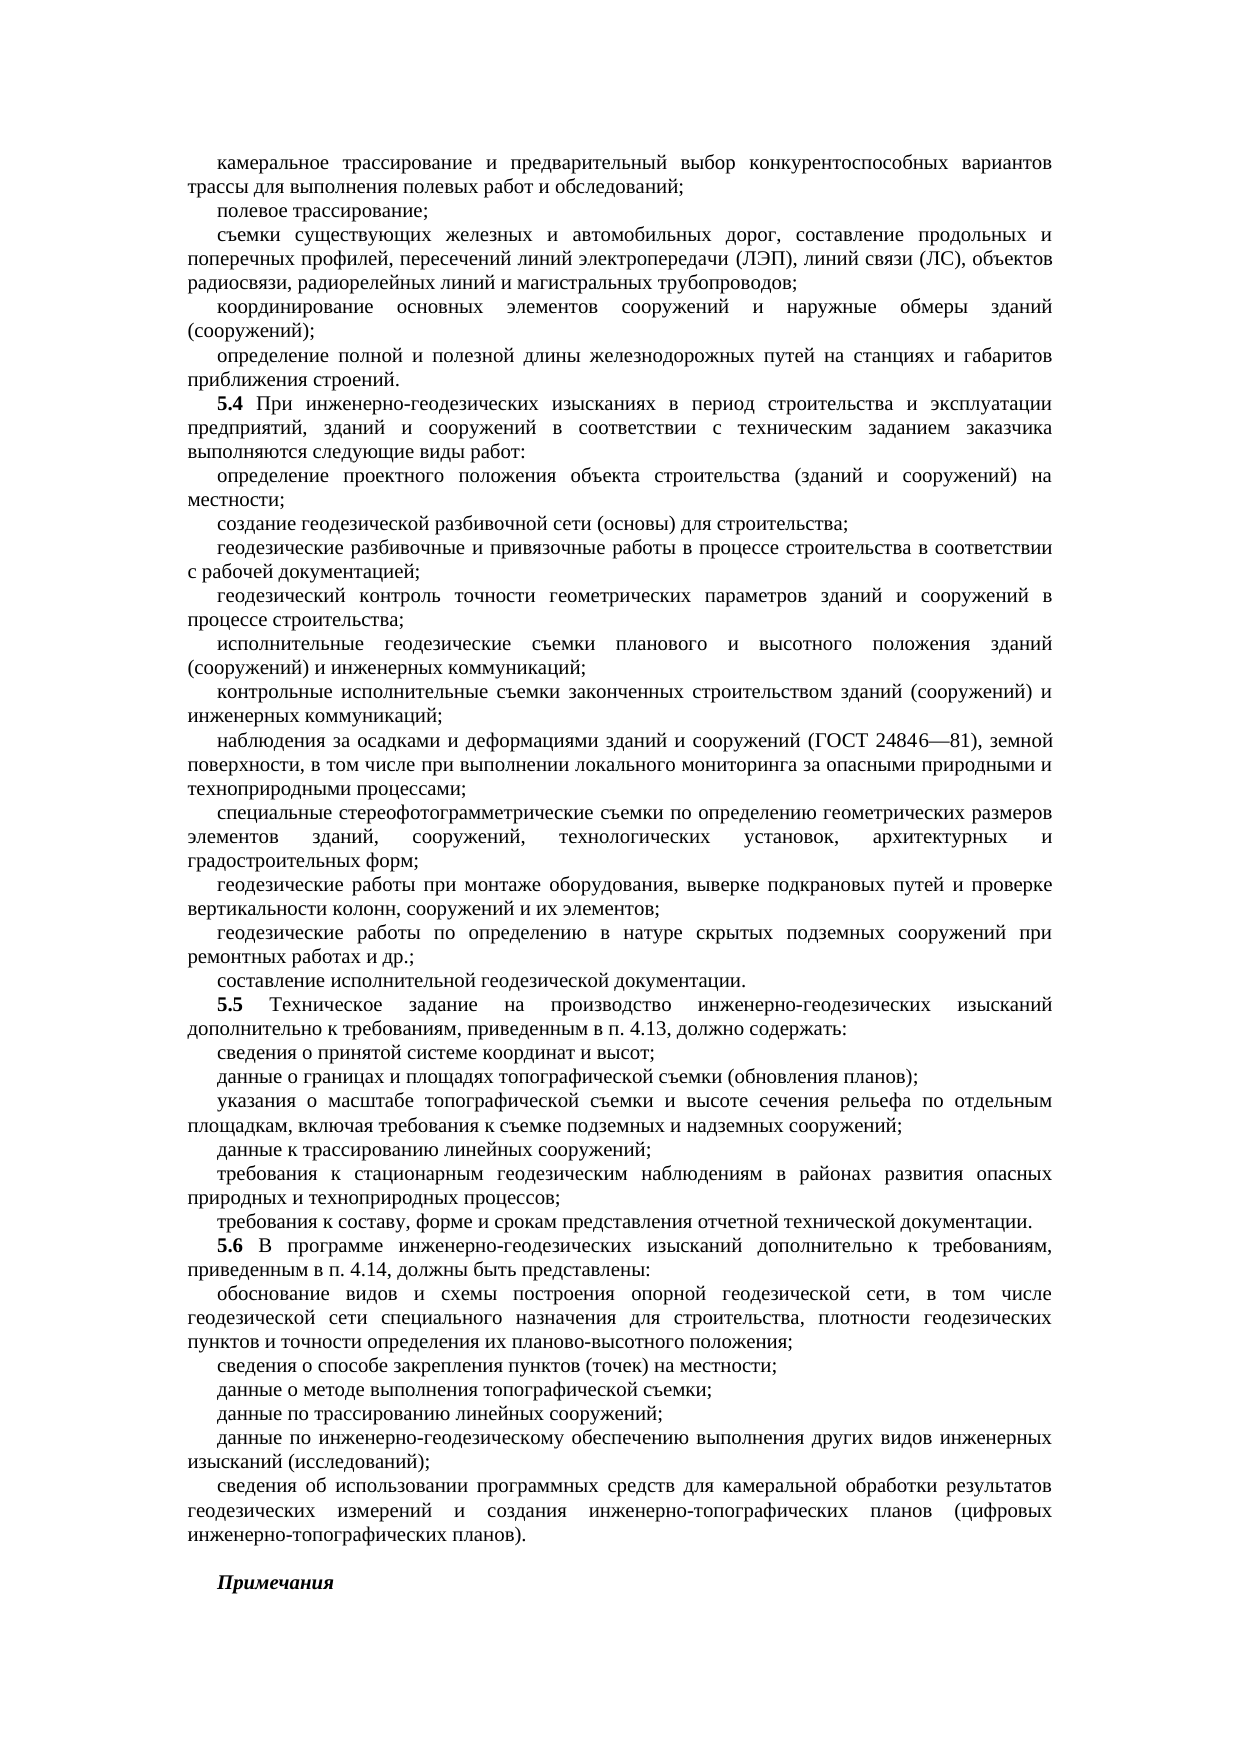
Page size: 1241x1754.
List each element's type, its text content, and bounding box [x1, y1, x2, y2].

text 5.4 При инженерно-геодезических изысканиях в период строительства и эксплуатации предприятий, зданий и сооружений в соответствии с техническим заданием заказчика выполняются следующие виды работ: [187, 391, 1053, 463]
text создание геодезической разбивочной сети (основы) для строительства; [187, 511, 1053, 535]
text данные по трассированию линейных сооружений; [187, 1401, 1053, 1425]
text данные о границах и площадях топографической съемки (обновления планов); [187, 1064, 1053, 1088]
text геодезический контроль точности геометрических параметров зданий и сооружений в процессе строительства; [187, 583, 1053, 631]
text данные по инженерно-геодезическому обеспечению выполнения других видов инженерных изысканий (исследований); [187, 1425, 1053, 1473]
text указания о масштабе топографической съемки и высоте сечения рельефа по отдельным площадкам, включая требования к съемке подземных и надземных сооружений; [187, 1088, 1053, 1137]
text специальные стереофотограмметрические съемки по определению геометрических размеров элементов зданий, сооружений, технологических установок, архитектурных и градостроительных форм; [187, 800, 1053, 872]
text координирование основных элементов сооружений и наружные обмеры зданий (сооружений); [187, 294, 1053, 342]
text геодезические работы при монтаже оборудования, выверке подкрановых путей и проверке вертикальности колонн, сооружений и их элементов; [187, 872, 1053, 920]
text составление исполнительной геодезической документации. [187, 968, 1053, 992]
text Примечания [187, 1570, 1053, 1594]
text требования к стационарным геодезическим наблюдениям в районах развития опасных природных и техноприродных процессов; [187, 1161, 1053, 1209]
text 5.5 Техническое задание на производство инженерно-геодезических изысканий дополнительно к требованиям, приведенным в п. 4.13, должно содержать: [187, 992, 1053, 1040]
text исполнительные геодезические съемки планового и высотного положения зданий (сооружений) и инженерных коммуникаций; [187, 631, 1053, 679]
text контрольные исполнительные съемки законченных строительством зданий (сооружений) и инженерных коммуникаций; [187, 679, 1053, 727]
text данные к трассированию линейных сооружений; [187, 1137, 1053, 1161]
text определение проектного положения объекта строительства (зданий и сооружений) на местности; [187, 463, 1053, 511]
text полевое трассирование; [187, 198, 1053, 222]
text геодезические работы по определению в натуре скрытых подземных сооружений при ремонтных работах и др.; [187, 920, 1053, 968]
text камеральное трассирование и предварительный выбор конкурентоспособных вариантов трассы для выполнения полевых работ и обследований; [187, 150, 1053, 198]
text 5.6 В программе инженерно-геодезических изысканий дополнительно к требованиям, приведенным в п. 4.14, должны быть представлены: [187, 1233, 1053, 1281]
text наблюдения за осадками и деформациями зданий и сооружений (ГОСТ 24846—81), земной поверхности, в том числе при выполнении локального мониторинга за опасными природными и техноприродными процессами; [187, 727, 1053, 800]
text обоснование видов и схемы построения опорной геодезической сети, в том числе геодезической сети специального назначения для строительства, плотности геодезических пунктов и точности определения их планово-высотного положения; [187, 1281, 1053, 1353]
text съемки существующих железных и автомобильных дорог, составление продольных и поперечных профилей, пересечений линий электропередачи (ЛЭП), линий связи (ЛС), объектов радиосвязи, радиорелейных линий и магистральных трубопроводов; [187, 222, 1053, 294]
text данные о методе выполнения топографической съемки; [187, 1377, 1053, 1401]
text определение полной и полезной длины железнодорожных путей на станциях и габаритов приближения строений. [187, 342, 1053, 391]
text сведения о способе закрепления пунктов (точек) на местности; [187, 1353, 1053, 1377]
text сведения об использовании программных средств для камеральной обработки результатов геодезических измерений и создания инженерно-топографических планов (цифровых инженерно-топографических планов). [187, 1473, 1053, 1546]
text геодезические разбивочные и привязочные работы в процессе строительства в соответствии с рабочей документацией; [187, 535, 1053, 583]
text требования к составу, форме и срокам представления отчетной технической документации. [187, 1209, 1053, 1233]
text сведения о принятой системе координат и высот; [187, 1040, 1053, 1064]
